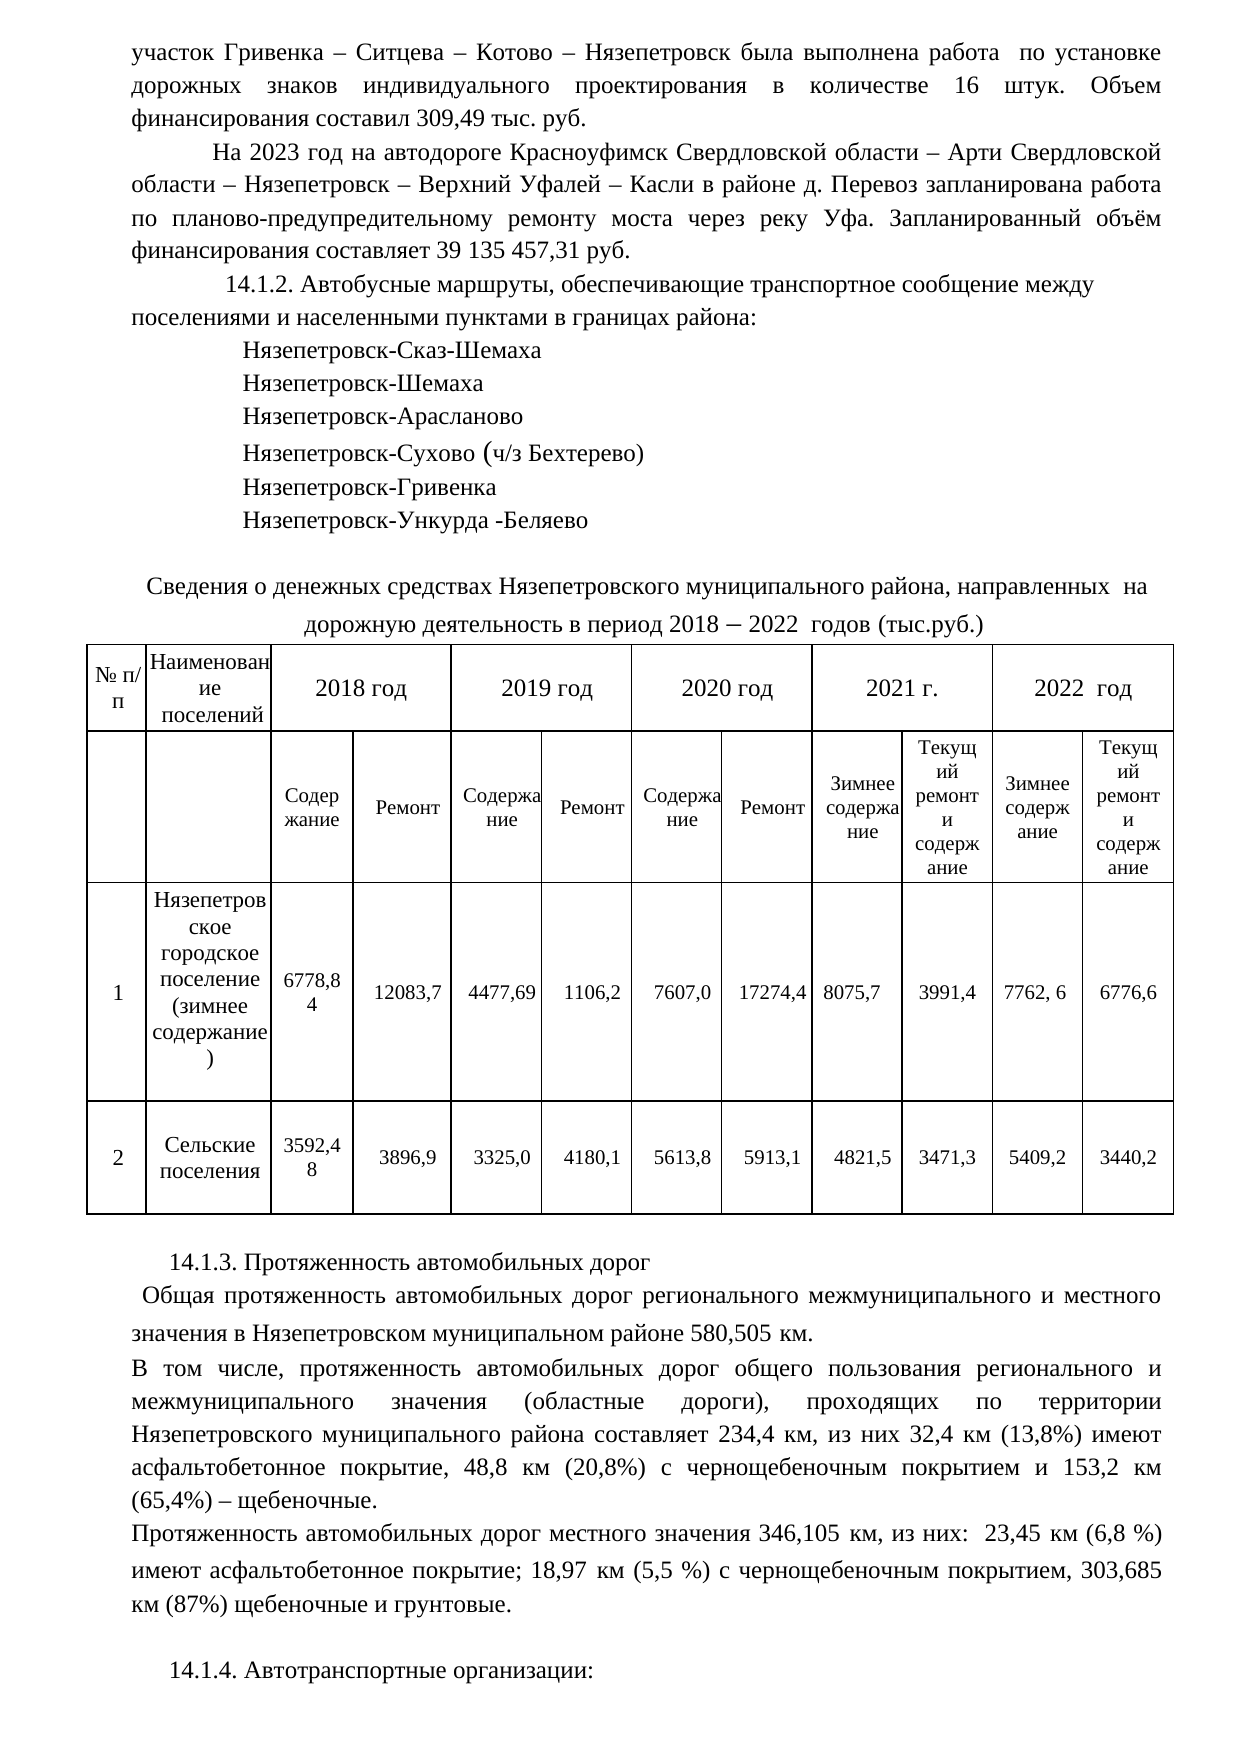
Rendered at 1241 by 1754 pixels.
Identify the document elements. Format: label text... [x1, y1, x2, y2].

table_cell Ремонт [354, 732, 450, 882]
table_header 2020 год [632, 645, 811, 730]
table_cell 6776,6 [1083, 883, 1173, 1100]
table_cell 3592,48 [272, 1102, 352, 1213]
table_cell 5613,8 [632, 1102, 721, 1213]
table_cell Ремонт [542, 732, 631, 882]
table_header Наименование поселений [147, 645, 270, 730]
table_cell 12083,7 [354, 883, 450, 1100]
table_cell Содержание [632, 732, 721, 882]
text Нязепетровск-Гривенка [205, 472, 1162, 501]
table_header 2018 год [272, 645, 450, 730]
table_cell Содер жание [272, 732, 352, 882]
text Сведения о денежных средствах Нязепетровского муниципального района, направленных на дорожную деятельность в период 2018 – 2022 годов (тыс.руб.) [131, 571, 1162, 639]
table_cell [147, 732, 270, 882]
table_header 2022 год [993, 645, 1173, 730]
table_cell 8075,7 [813, 883, 901, 1100]
table_cell Текущий ремонт и содержание [1083, 732, 1173, 882]
table_cell 3440,2 [1083, 1102, 1173, 1213]
text Нязепетровск-Арасланово [205, 401, 1162, 429]
table_cell 5913,1 [722, 1102, 811, 1213]
text Общая протяженность автомобильных дорог регионального межмуниципального и местного значения в Нязепетровском муниципальном районе 580,505 км. [131, 1281, 1162, 1348]
table_cell 3991,4 [903, 883, 992, 1100]
table_cell 7762, 6 [993, 883, 1082, 1100]
table_cell 7607,0 [632, 883, 721, 1100]
text Нязепетровск-Сказ-Шемаха [205, 335, 1162, 363]
text 14.1.2. Автобусные маршруты, обеспечивающие транспортное сообщение между поселениями и населенными пунктами в границах района: [131, 269, 1162, 330]
text Протяженность автомобильных дорог местного значения 346,105 км, из них: 23,45 км (6,8 %) имеют асфальтобетонное покрытие; 18,97 км (5,5 %) с чернощебеночным покрытием, 303,685 км (87%) щебеночные и грунтовые. [131, 1518, 1162, 1618]
table_cell Зимнее содержание [993, 732, 1082, 882]
text 14.1.3. Протяженность автомобильных дорог [131, 1247, 1162, 1276]
table_header 2021 г. [813, 645, 992, 730]
table_cell 17274,4 [722, 883, 811, 1100]
text 14.1.4. Автотранспортные организации: [131, 1656, 1162, 1684]
table_cell Нязепетровское городское поселение (зимнее содержание) [147, 883, 270, 1100]
table_header 2019 год [452, 645, 631, 730]
table_cell 4821,5 [813, 1102, 901, 1213]
text Нязепетровск-Ункурда -Беляево [205, 505, 1162, 534]
table_cell 1 [88, 883, 145, 1100]
table_cell 3896,9 [354, 1102, 450, 1213]
table_cell 5409,2 [993, 1102, 1082, 1213]
table_cell 2 [88, 1102, 145, 1213]
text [131, 37, 1162, 132]
table_cell 1106,2 [542, 883, 631, 1100]
text Нязепетровск-Сухово (ч/з Бехтерево) [205, 434, 1162, 467]
table_cell Содержание [452, 732, 541, 882]
table_cell 4477,69 [452, 883, 541, 1100]
table_cell 3325,0 [452, 1102, 541, 1213]
table_cell Сельские поселения [147, 1102, 270, 1213]
table_header № п/п [88, 645, 145, 730]
table_cell 3471,3 [903, 1102, 992, 1213]
table_cell [88, 732, 145, 882]
table_cell Ремонт [722, 732, 811, 882]
table_cell Зимнее содержание [813, 732, 901, 882]
table_cell 6778,84 [272, 883, 352, 1100]
text На 2023 год на автодороге Красноуфимск Свердловской области – Арти Свердловской области – Нязепетровск – Верхний Уфалей – Касли в районе д. Перевоз запланирована работа по планово-предупредительному ремонту моста через реку Уфа. Запланированный объём финансирования составляет 39 135 457,31 руб. [131, 137, 1162, 264]
text Нязепетровск-Шемаха [205, 368, 1162, 396]
text В том числе, протяженность автомобильных дорог общего пользования регионального и межмуниципального значения (областные дороги), проходящих по территории Нязепетровского муниципального района составляет 234,4 км, из них 32,4 км (13,8%) имеют асфальтобетонное покрытие, 48,8 км (20,8%) с чернощебеночным покрытием и 153,2 км (65,4%) – щебеночные. [131, 1353, 1162, 1514]
table_cell 4180,1 [542, 1102, 631, 1213]
table_cell Текущий ремонт и содержание [903, 732, 992, 882]
